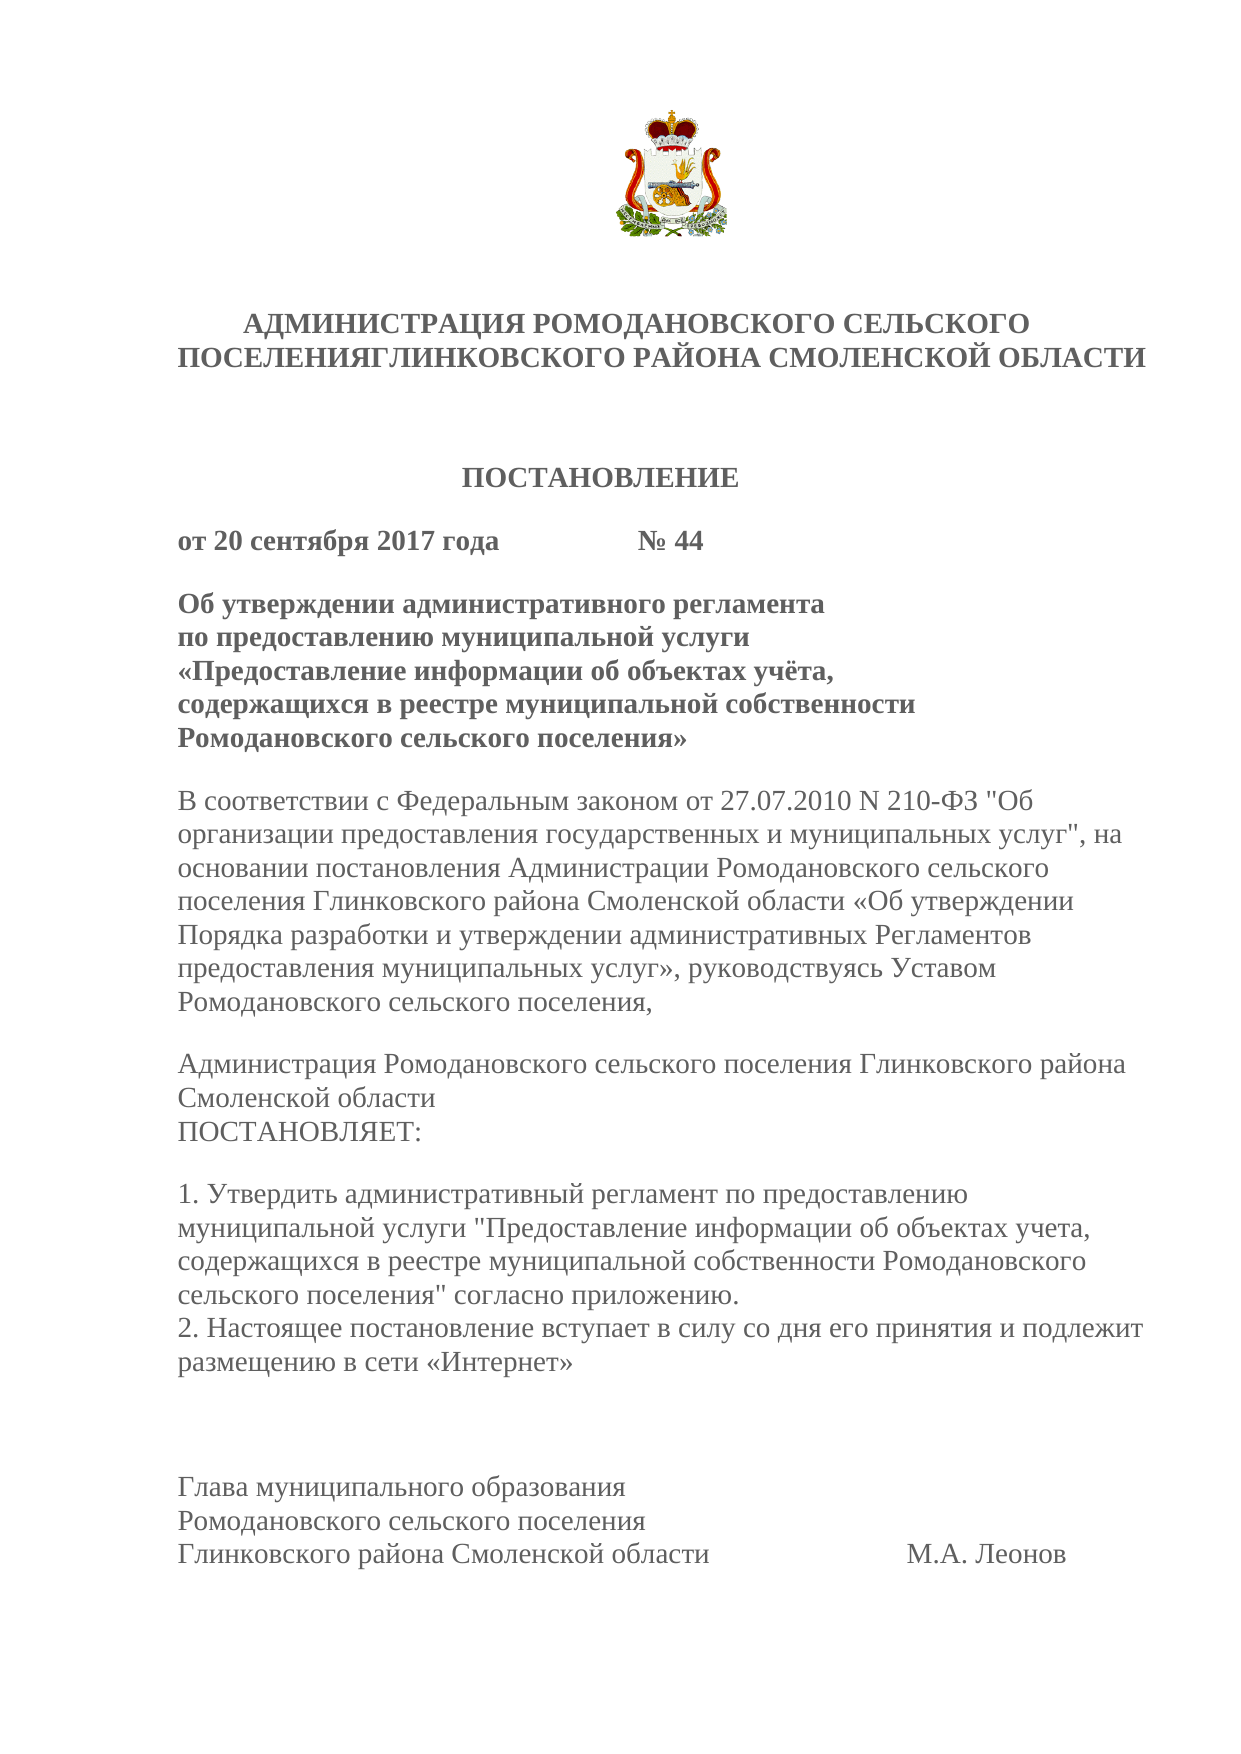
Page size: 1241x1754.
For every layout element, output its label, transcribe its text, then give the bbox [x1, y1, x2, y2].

text В соответствии с Федеральным законом от 27.07.2010 N 210-ФЗ "Об организации предоставления государственных и муниципальных услуг", на основании постановления Администрации Ромодановского сельского поселения Глинковского района Смоленской области «Об утверждении Порядка разработки и утверждении административных Регламентов предоставления муниципальных услуг», руководствуясь Уставом Ромодановского сельского поселения, [177, 783, 1152, 1017]
text Глава муниципального образования Ромодановского сельского поселения Глинковского района Смоленской области М.А. Леонов [177, 1469, 1152, 1570]
text 1. Утвердить административный регламент по предоставлению муниципальной услуги "Предоставление информации об объектах учета, содержащихся в реестре муниципальной собственности Ромодановского сельского поселения" согласно приложению. 2. Настоящее постановление вступает в силу со дня его принятия и подлежит размещению в сети «Интернет» [177, 1176, 1152, 1378]
text АДМИНИСТРАЦИЯ РОМОДАНОВСКОГО СЕЛЬСКОГО ПОСЕЛЕНИЯГЛИНКОВСКОГО РАЙОНА СМОЛЕНСКОЙ ОБЛАСТИ [177, 306, 1152, 373]
text ПОСТАНОВЛЕНИЕ [177, 460, 1152, 494]
text от 20 сентября 2017 года № 44 [177, 523, 1152, 557]
text Администрация Ромодановского сельского поселения Глинковского района Смоленской области ПОСТАНОВЛЯЕТ: [177, 1047, 1152, 1147]
text Об утверждении административного регламента по предоставлению муниципальной услуги «Предоставление информации об объектах учёта, содержащихся в реестре муниципальной собственности Ромодановского сельского поселения» [177, 586, 1152, 753]
picture [614, 108, 727, 237]
